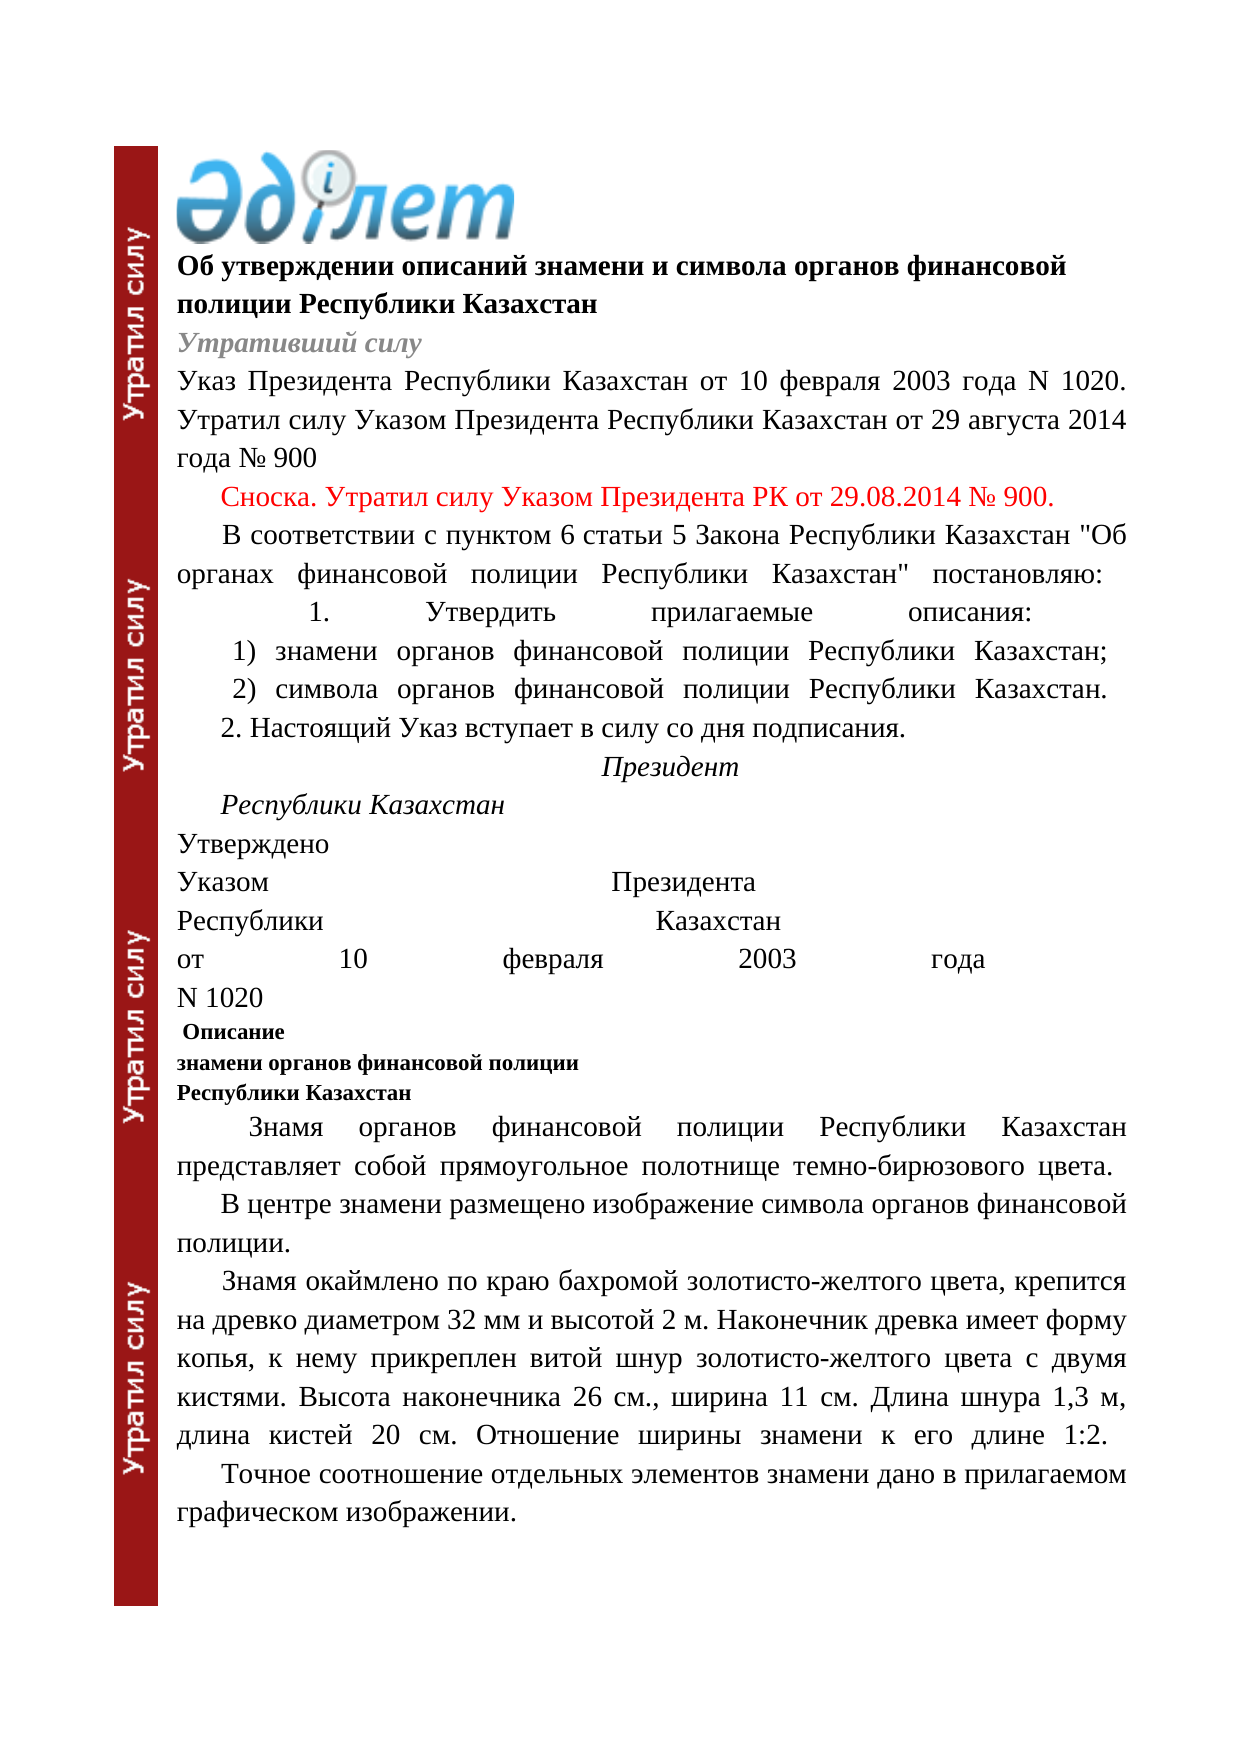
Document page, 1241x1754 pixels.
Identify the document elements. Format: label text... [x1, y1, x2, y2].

text Об утверждении описаний знамени и символа органов финансовой полиции Республики Казахстан [112, 248, 1128, 320]
picture [114, 1105, 158, 1109]
picture [114, 512, 158, 517]
text Утративший силу [112, 325, 1128, 358]
picture [114, 744, 158, 749]
text Указ Президента Республики Казахстан от 10 февраля 2003 года N 1020. Утратил силу Указом Президента Республики Казахстан от 29 августа 2014 года № 900 [112, 363, 1128, 474]
picture [114, 146, 158, 248]
picture [114, 1528, 158, 1606]
picture [114, 320, 158, 325]
picture [114, 1013, 158, 1018]
picture [114, 821, 158, 826]
text Описание знамени органов финансовой полиции Республики Казахстан [112, 1018, 1128, 1105]
text В соответствии с пунктом 6 статьи 5 Закона Республики Казахстан "Об органах финансовой полиции Республики Казахстан" постановляю: 1. Утвердить прилагаемые описания: 1) знамени органов финансовой полиции Республики Казахстан; 2) символа органов финансовой полиции Республики Казахстан. 2. Настоящий Указ вступает в силу со дня подписания. [112, 517, 1128, 744]
picture [114, 474, 158, 479]
text Утверждено Указом Президента Республики Казахстан от 10 февраля 2003 года N 1020 [112, 826, 1128, 1013]
picture [176, 150, 515, 244]
text Президент Республики Казахстан [112, 749, 1128, 821]
picture [114, 358, 158, 363]
text Сноска. Утратил силу Указом Президента РК от 29.08.2014 № 900. [112, 479, 1128, 512]
text Знамя органов финансовой полиции Республики Казахстан представляет собой прямоугольное полотнище темно-бирюзового цвета. В центре знамени размещено изображение символа органов финансовой полиции. Знамя окаймлено по краю бахромой золотисто-желтого цвета, крепится на древко диаметром 32 мм и высотой 2 м. Наконечник древка имеет форму копья, к нему прикреплен витой шнур золотисто-желтого цвета с двумя кистями. Высота наконечника 26 см., ширина 11 см. Длина шнура 1,3 м, длина кистей 20 см. Отношение ширины знамени к его длине 1:2. Точное соотношение отдельных элементов знамени дано в прилагаемом графическом изображении. [112, 1109, 1128, 1528]
